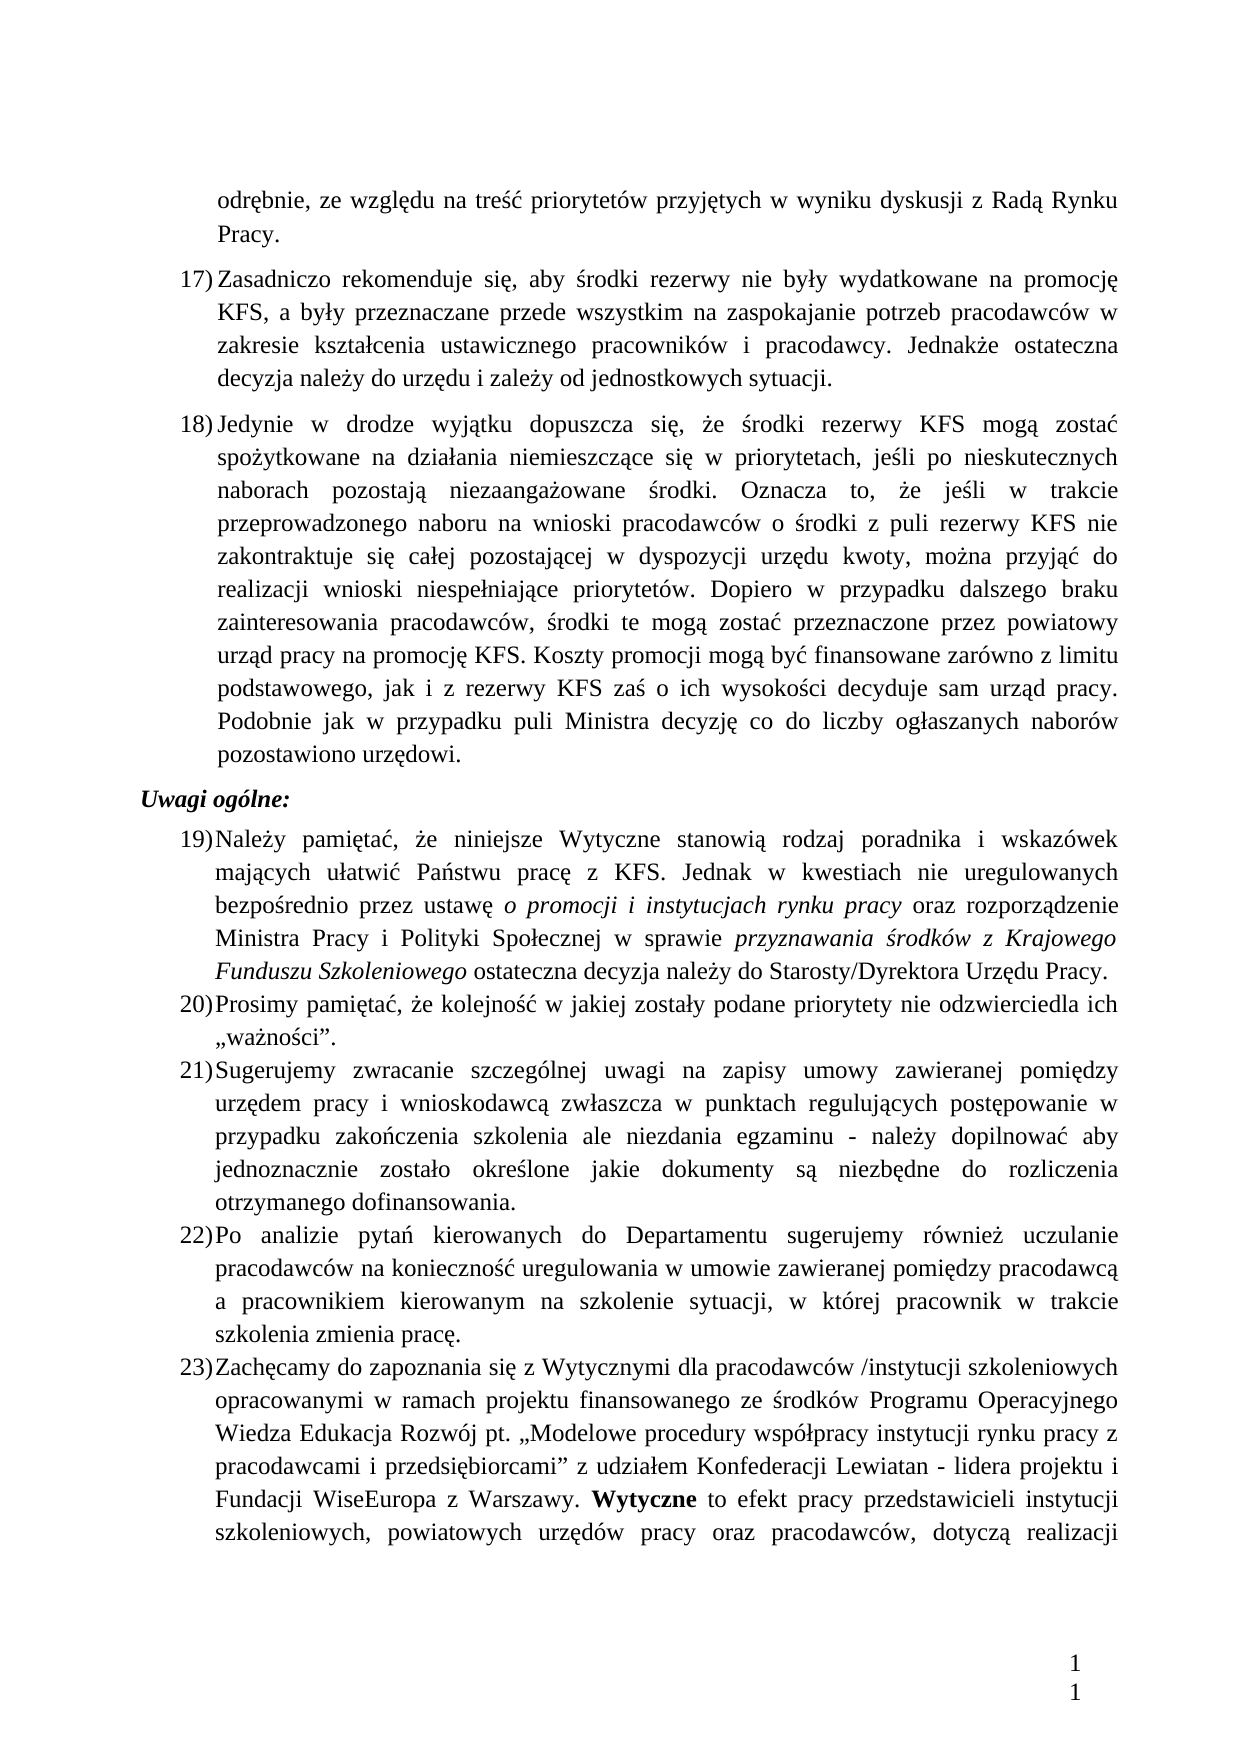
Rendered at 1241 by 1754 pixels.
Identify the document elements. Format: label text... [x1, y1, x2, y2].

list Po analizie pytań kierowanych do Departamentu sugerujemy również uczulanie pracodawców na konieczność uregulowania w umowie zawieranej pomiędzy pracodawcą a pracownikiem kierowanym na szkolenie sytuacji, w której pracownik w trakcie szkolenia zmienia pracę. [179, 1220, 1119, 1348]
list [179, 186, 1119, 247]
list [179, 1352, 1119, 1546]
text Uwagi ogólne: [140, 784, 1119, 813]
list Należy pamiętać, że niniejsze Wytyczne stanowią rodzaj poradnika i wskazówek mających ułatwić Państwu pracę z KFS. Jednak w kwestiach nie uregulowanych bezpośrednio przez ustawę o promocji i instytucjach rynku pracy oraz rozporządzenie Ministra Pracy i Polityki Społecznej w sprawie przyznawania środków z Krajowego Funduszu Szkoleniowego ostateczna decyzja należy do Starosty/Dyrektora Urzędu Pracy. [179, 824, 1119, 984]
list Zasadniczo rekomenduje się, aby środki rezerwy nie były wydatkowane na promocję KFS, a były przeznaczane przede wszystkim na zaspokajanie potrzeb pracodawców w zakresie kształcenia ustawicznego pracowników i pracodawcy. Jednakże ostateczna decyzja należy do urzędu i zależy od jednostkowych sytuacji. [179, 264, 1119, 392]
list Jedynie w drodze wyjątku dopuszcza się, że środki rezerwy KFS mogą zostać spożytkowane na działania niemieszczące się w priorytetach, jeśli po nieskutecznych naborach pozostają niezaangażowane środki. Oznacza to, że jeśli w trakcie przeprowadzonego naboru na wnioski pracodawców o środki z puli rezerwy KFS nie zakontraktuje się całej pozostającej w dyspozycji urzędu kwoty, można przyjąć do realizacji wnioski niespełniające priorytetów. Dopiero w przypadku dalszego braku zainteresowania pracodawców, środki te mogą zostać przeznaczone przez powiatowy urząd pracy na promocję KFS. Koszty promocji mogą być finansowane zarówno z limitu podstawowego, jak i z rezerwy KFS zaś o ich wysokości decyduje sam urząd pracy. Podobnie jak w przypadku puli Ministra decyzję co do liczby ogłaszanych naborów pozostawiono urzędowi. [179, 409, 1119, 768]
list Sugerujemy zwracanie szczególnej uwagi na zapisy umowy zawieranej pomiędzy urzędem pracy i wnioskodawcą zwłaszcza w punktach regulujących postępowanie w przypadku zakończenia szkolenia ale niezdania egzaminu - należy dopilnować aby jednoznacznie zostało określone jakie dokumenty są niezbędne do rozliczenia otrzymanego dofinansowania. [179, 1055, 1119, 1216]
list Prosimy pamiętać, że kolejność w jakiej zostały podane priorytety nie odzwierciedla ich „ważności”. [179, 989, 1119, 1051]
